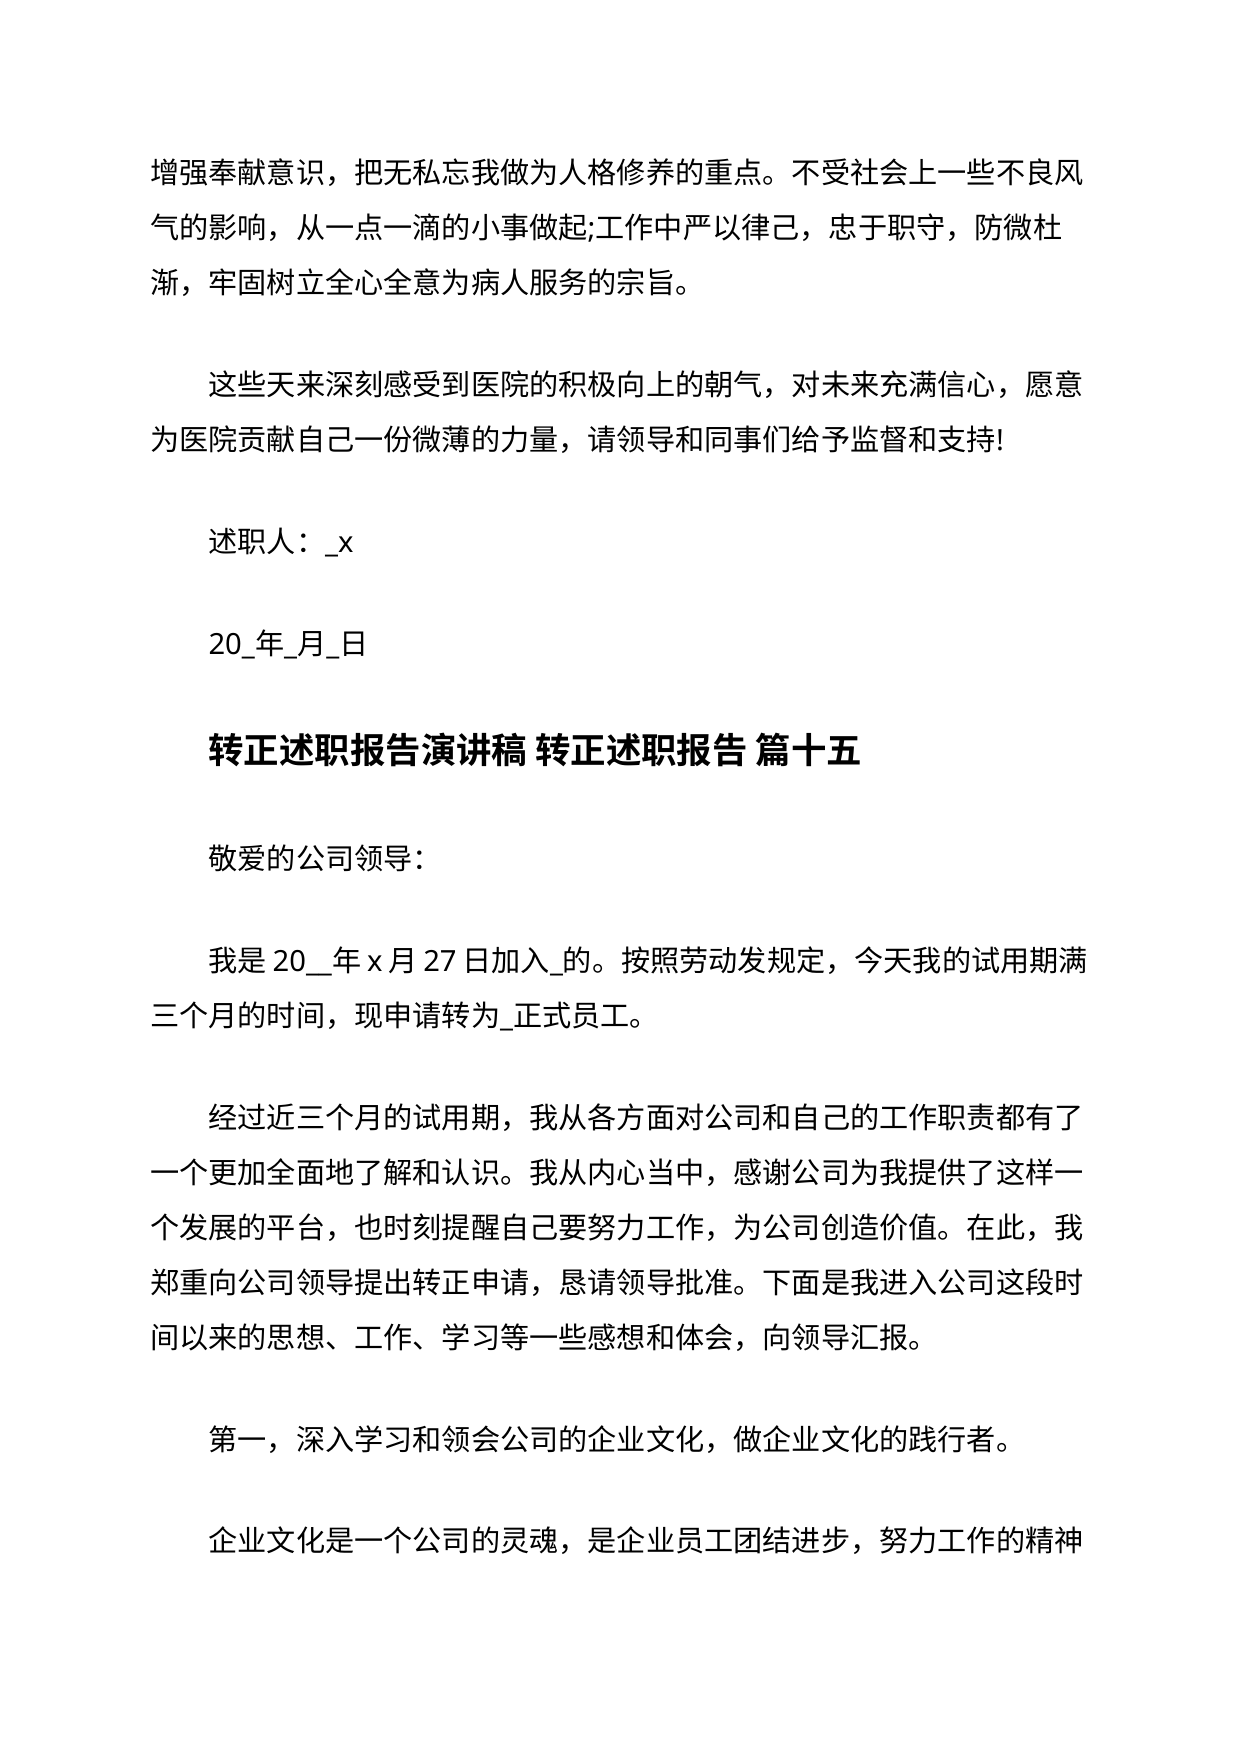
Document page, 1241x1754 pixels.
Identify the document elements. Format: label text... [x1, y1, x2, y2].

text 转正述职报告演讲稿 转正述职报告 篇十五 [150, 722, 1090, 774]
text 第一，深入学习和领会公司的企业文化，做企业文化的践行者。 [150, 1416, 1090, 1458]
text 敬爱的公司领导： [150, 836, 1090, 878]
text 这些天来深刻感受到医院的积极向上的朝气，对未来充满信心，愿意为医院贡献自己一份微薄的力量，请领导和同事们给予监督和支持! [150, 362, 1090, 459]
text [150, 1518, 1090, 1560]
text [150, 150, 1090, 302]
text 经过近三个月的试用期，我从各方面对公司和自己的工作职责都有了一个更加全面地了解和认识。我从内心当中，感谢公司为我提供了这样一个发展的平台，也时刻提醒自己要努力工作，为公司创造价值。在此，我郑重向公司领导提出转正申请，恳请领导批准。下面是我进入公司这段时间以来的思想、工作、学习等一些感想和体会，向领导汇报。 [150, 1095, 1090, 1357]
text 述职人：_x [150, 518, 1090, 561]
text 20_年_月_日 [150, 621, 1090, 663]
text 我是20__年x月27日加入_的。按照劳动发规定，今天我的试用期满三个月的时间，现申请转为_正式员工。 [150, 938, 1090, 1035]
